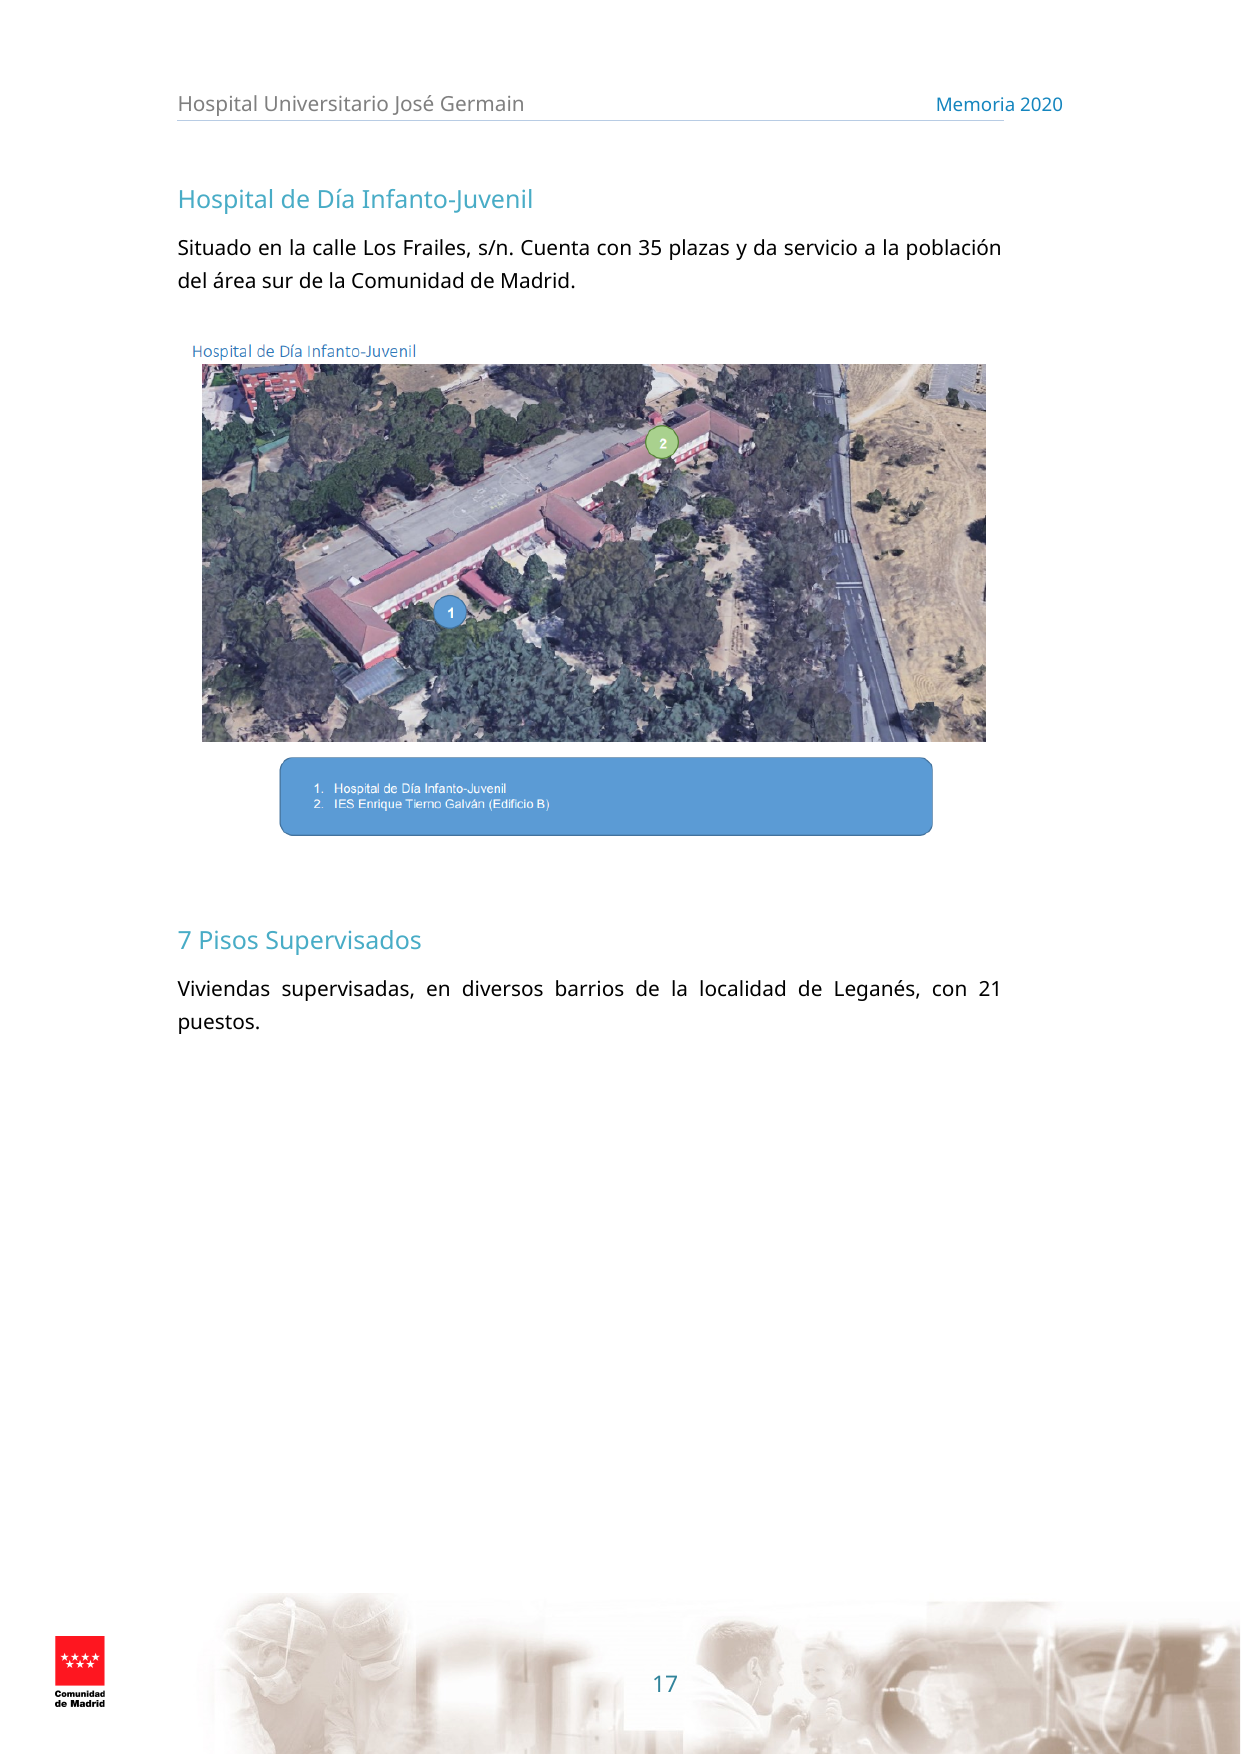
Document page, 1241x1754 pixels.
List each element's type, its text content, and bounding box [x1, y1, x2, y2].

text Viviendas supervisadas, en diversos barrios de la localidad de Leganés, con 21 puestos. [177, 974, 1004, 1035]
text Situado en la calle Los Frailes, s/n. Cuenta con 35 plazas y da servicio a la población del área sur de la Comunidad de Madrid. [177, 233, 1004, 294]
picture [38, 1593, 1241, 1754]
text Hospital de Día Infanto-Juvenil [177, 181, 1004, 216]
text 7 Pisos Supervisados [177, 923, 1004, 957]
picture [177, 339, 1004, 843]
